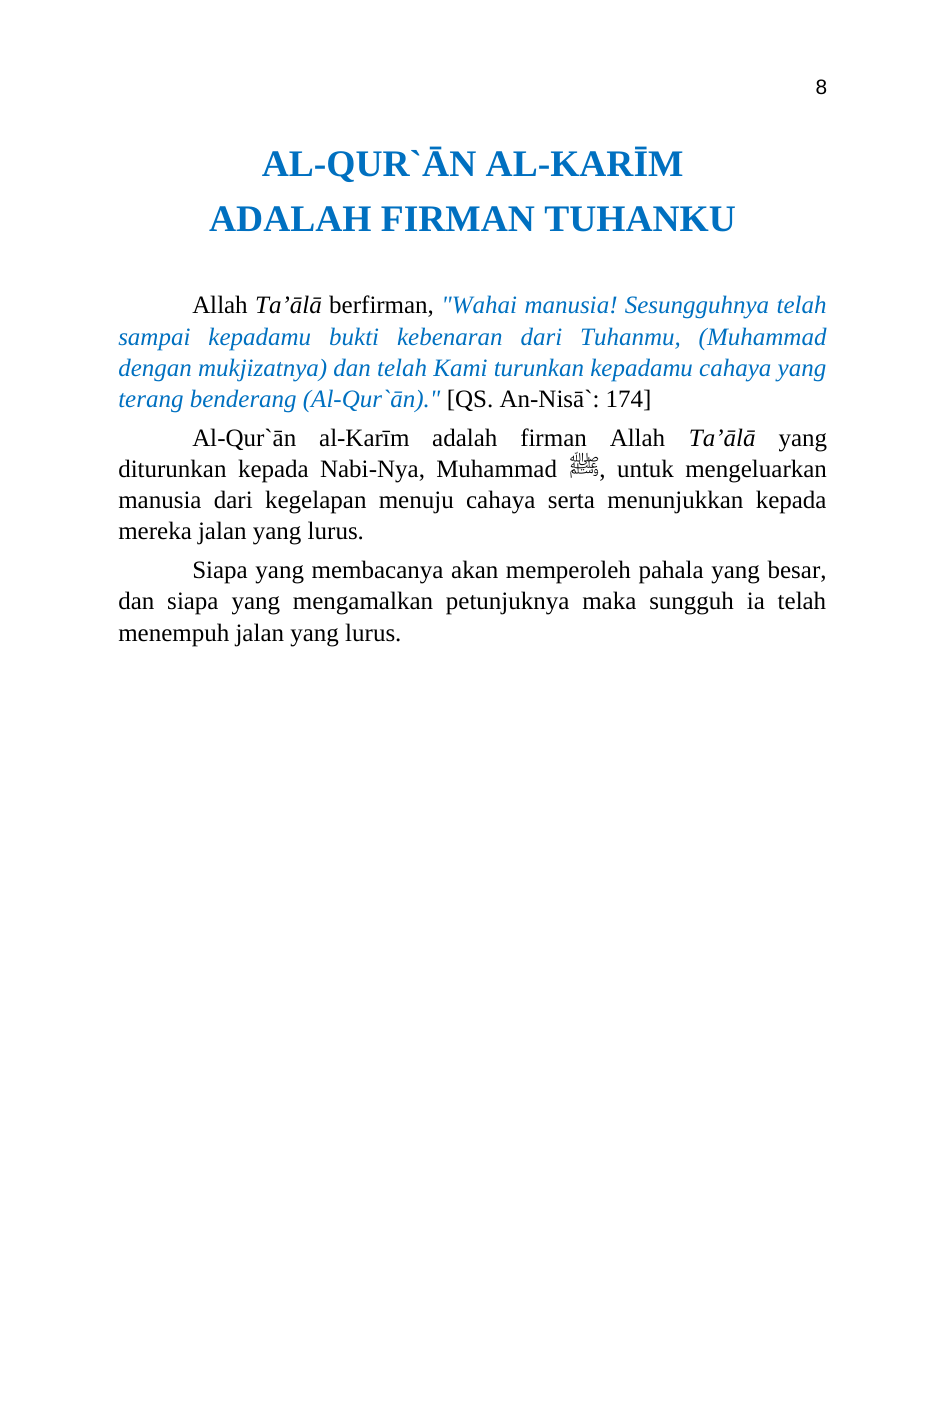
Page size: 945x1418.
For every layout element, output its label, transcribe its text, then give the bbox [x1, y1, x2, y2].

subtitle AL-QUR`ĀN AL-KARĪM [118, 141, 827, 184]
text Siapa yang membacanya akan memperoleh pahala yang besar, dan siapa yang mengamalkan petunjuknya maka sungguh ia telah menempuh jalan yang lurus. [118, 556, 827, 646]
subtitle ADALAH FIRMAN TUHANKU [118, 196, 827, 239]
text Allah Ta’ālā berfirman, "Wahai manusia! Sesungguhnya telah sampai kepadamu bukti kebenaran dari Tuhanmu, (Muhammad dengan mukjizatnya) dan telah Kami turunkan kepadamu cahaya yang terang benderang (Al-Qur`ān)." [QS. An-Nisā`: 174] [118, 291, 827, 412]
text Al-Qur`ān al-Karīm adalah firman Allah Ta’ālā yang diturunkan kepada Nabi-Nya, Muhammad ﷺ, untuk mengeluarkan manusia dari kegelapan menuju cahaya serta menunjukkan kepada mereka jalan yang lurus. [118, 423, 827, 545]
